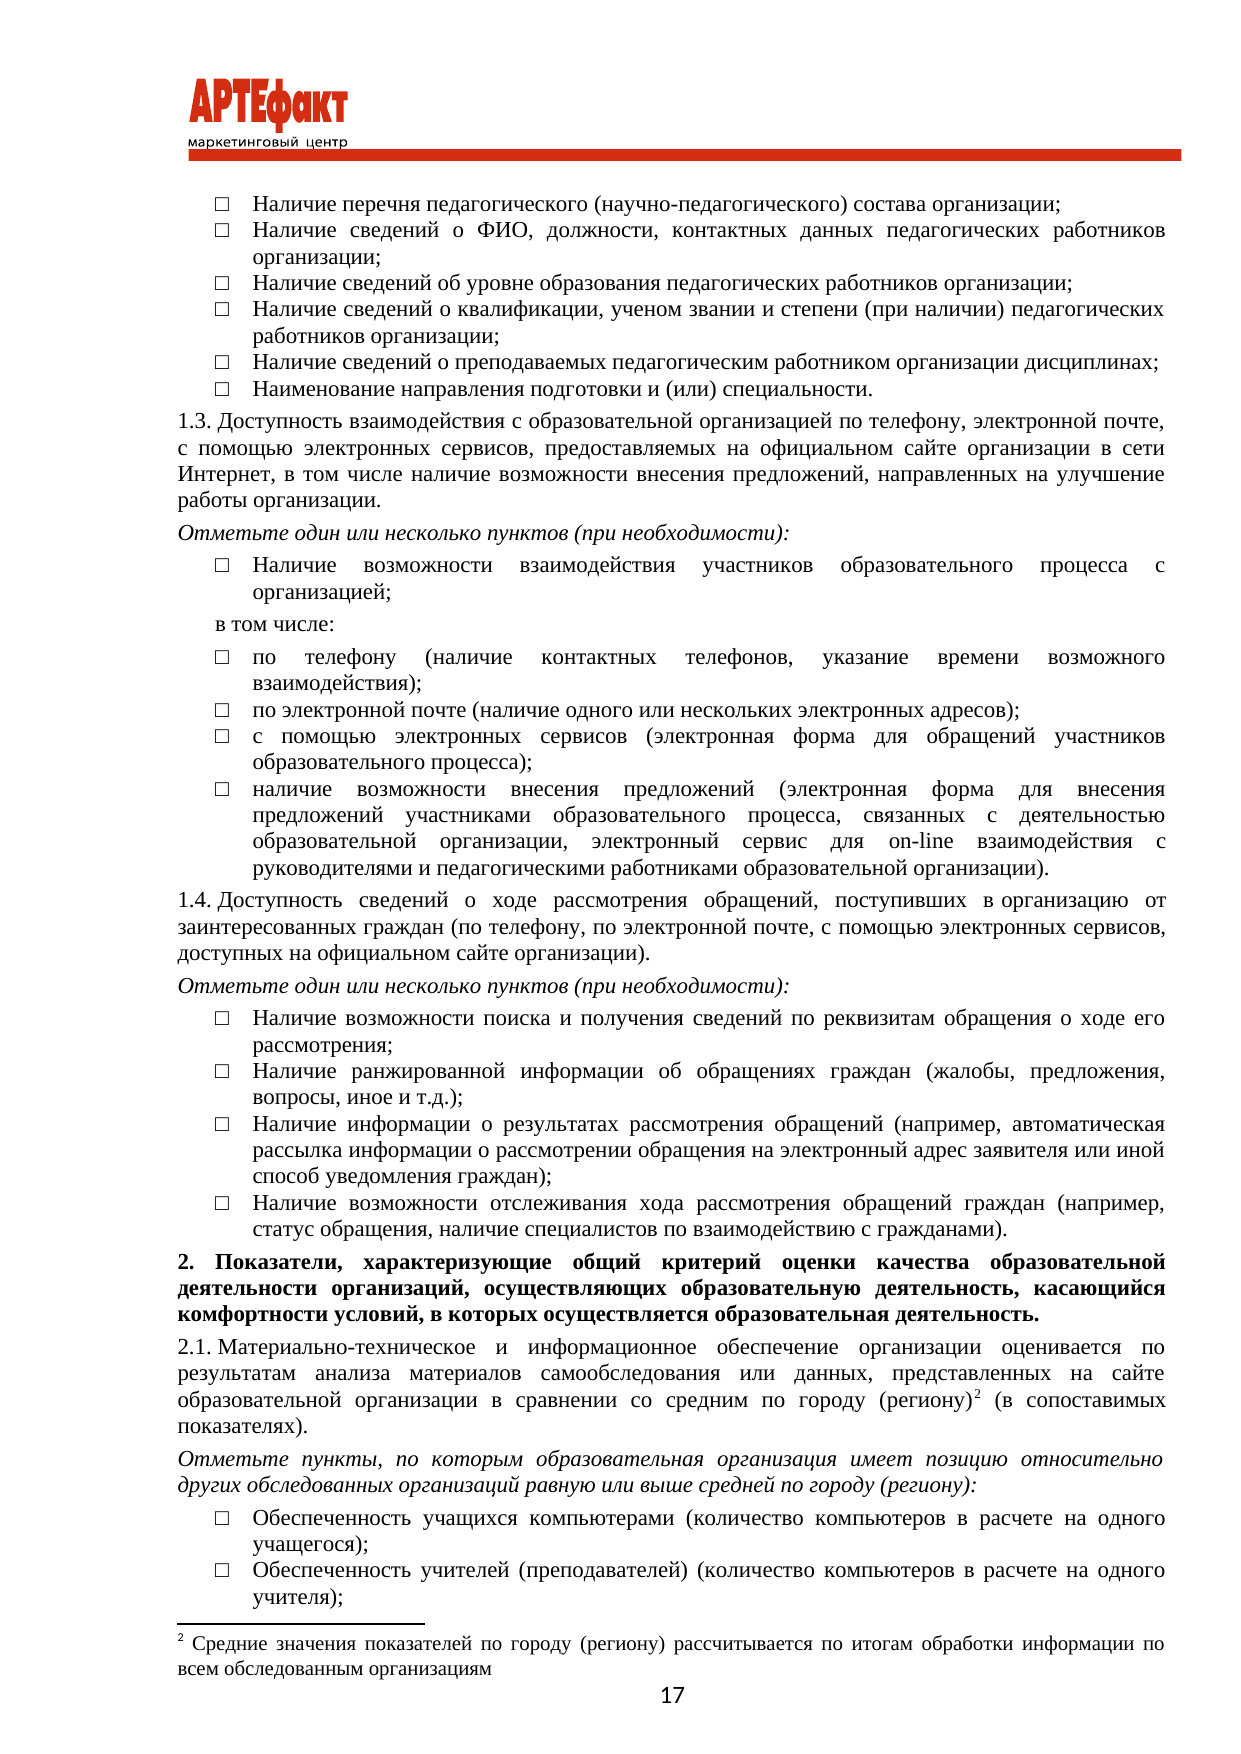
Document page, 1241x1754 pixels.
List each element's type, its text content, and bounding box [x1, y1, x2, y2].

list по электронной почте (наличие одного или нескольких электронных адресов); [215, 696, 1167, 722]
text 1.3. Доступность взаимодействия с образовательной организацией по телефону, электронной почте, с помощью электронных сервисов, предоставляемых на официальном сайте организации в сети Интернет, в том числе наличие возможности внесения предложений, направленных на улучшение работы организации. [177, 407, 1167, 513]
list Наименование направления подготовки и (или) специальности. [215, 374, 1167, 401]
list Наличие сведений о ФИО, должности, контактных данных педагогических работников организации; [215, 216, 1167, 269]
text 2.1. Материально-техническое и информационное обеспечение организации оценивается по результатам анализа материалов самообследования или данных, представленных на сайте образовательной организации в сравнении со средним по городу (региону) (в сопоставимых показателях). [177, 1333, 1167, 1438]
list с помощью электронных сервисов (электронная форма для обращений участников образовательного процесса); [215, 722, 1167, 775]
text 1.4. Доступность сведений о ходе рассмотрения обращений, поступивших в организацию от заинтересованных граждан (по телефону, по электронной почте, с помощью электронных сервисов, доступных на официальном сайте организации). [177, 886, 1167, 966]
list Обеспеченность учащихся компьютерами (количество компьютеров в расчете на одного учащегося); [215, 1504, 1167, 1556]
text в том числе: [215, 610, 1167, 637]
list Наличие информации о результатах рассмотрения обращений (например, автоматическая рассылка информации о рассмотрении обращения на электронный адрес заявителя или иной способ уведомления граждан); [215, 1110, 1167, 1189]
list Наличие возможности поиска и получения сведений по реквизитам обращения о ходе его рассмотрения; [215, 1004, 1167, 1057]
list Наличие сведений об уровне образования педагогических работников организации; [215, 269, 1167, 296]
list Наличие сведений о квалификации, ученом звании и степени (при наличии) педагогических работников организации; [215, 296, 1167, 348]
text Отметьте один или несколько пунктов (при необходимости): [177, 972, 1167, 998]
list Обеспеченность учителей (преподавателей) (количество компьютеров в расчете на одного учителя); [215, 1556, 1167, 1609]
list Наличие сведений о преподаваемых педагогическим работником организации дисциплинах; [215, 348, 1167, 374]
list по телефону (наличие контактных телефонов, указание времени возможного взаимодействия); [215, 643, 1167, 696]
list Наличие ранжированной информации об обращениях граждан (жалобы, предложения, вопросы, иное и т.д.); [215, 1057, 1167, 1110]
list Наличие возможности взаимодействия участников образовательного процесса с организацией; [215, 551, 1167, 604]
list Наличие возможности отслеживания хода рассмотрения обращений граждан (например, статус обращения, наличие специалистов по взаимодействию с гражданами). [215, 1189, 1167, 1242]
list наличие возможности внесения предложений (электронная форма для внесения предложений участниками образовательного процесса, связанных с деятельностью образовательной организации, электронный сервис для on-line взаимодействия с руководителями и педагогическими работниками образовательной организации). [215, 775, 1167, 880]
text Отметьте один или несколько пунктов (при необходимости): [177, 519, 1167, 545]
text Отметьте пункты, по которым образовательная организация имеет позицию относительно других обследованных организаций равную или выше средней по городу (региону): [177, 1445, 1167, 1497]
list Наличие перечня педагогического (научно-педагогического) состава организации; [215, 190, 1167, 216]
text 2. Показатели, характеризующие общий критерий оценки качества образовательной деятельности организаций, осуществляющих образовательную деятельность, касающийся комфортности условий, в которых осуществляется образовательная деятельность. [177, 1248, 1167, 1327]
